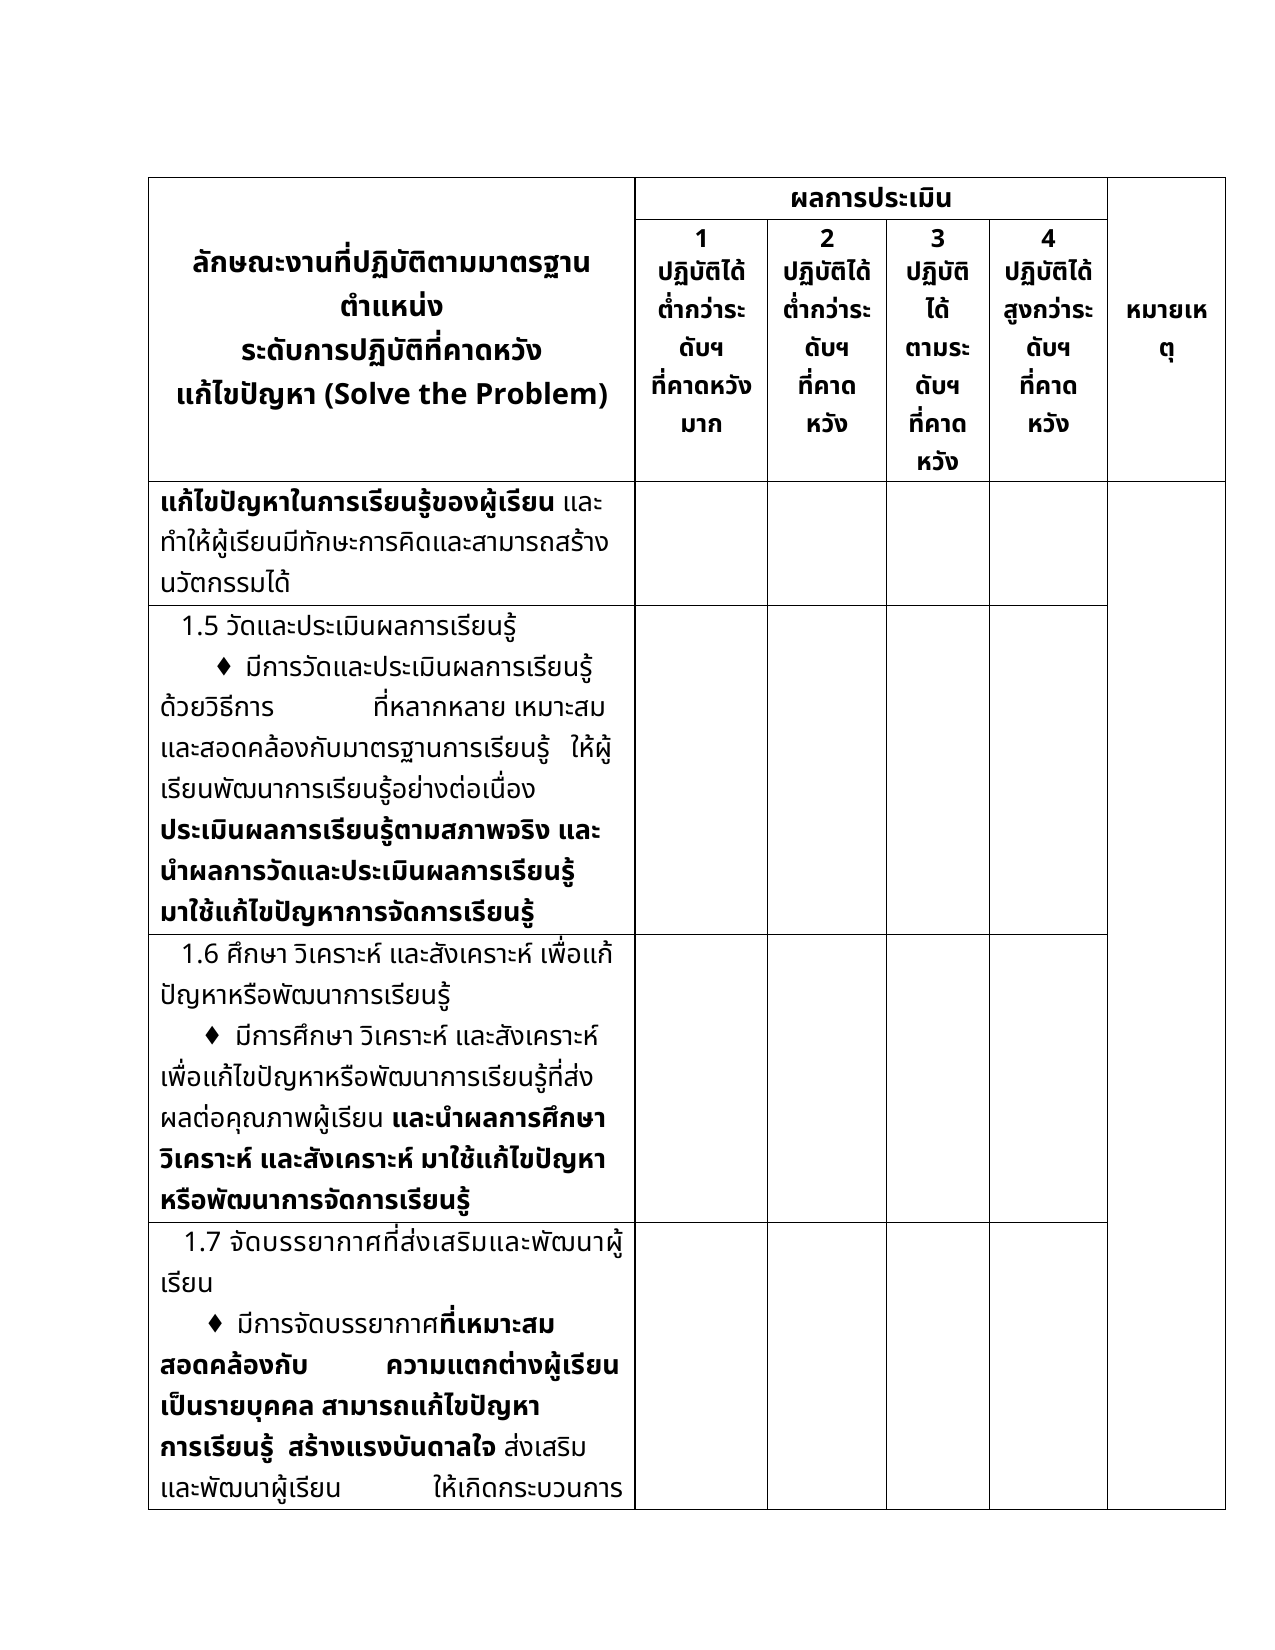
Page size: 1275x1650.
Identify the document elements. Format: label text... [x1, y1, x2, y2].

table_cell [887, 482, 989, 605]
table_cell [768, 482, 886, 605]
table_cell [768, 606, 886, 934]
table_cell [636, 482, 767, 605]
table_cell [990, 606, 1107, 934]
table_cell [768, 1223, 886, 1509]
table_cell [768, 935, 886, 1222]
table_header หมายเหตุ [1108, 178, 1225, 481]
table_cell 1 ปฏิบัติได้ ต่ำกว่าระดับฯ ที่คาดหวังมาก [636, 220, 767, 481]
table_cell [990, 935, 1107, 1222]
table_cell 4 ปฏิบัติได้ สูงกว่าระดับฯ ที่คาดหวัง [990, 220, 1107, 481]
table_cell [636, 935, 767, 1222]
table_cell 3 ปฏิบัติได้ ตามระดับฯ ที่คาดหวัง [887, 220, 989, 481]
table_cell [990, 1223, 1107, 1509]
table_cell [887, 1223, 989, 1509]
table_header ผลการประเมิน [636, 178, 1107, 219]
table_cell 1.6 ศึกษา วิเคราะห์ และสังเคราะห์ เพื่อแก้ปัญหาหรือพัฒนาการเรียนรู้ มีการศึกษา วิเคราะห์ และสังเคราะห์ เพื่อแก้ไขปัญหาหรือพัฒนาการเรียนรู้ที่ส่งผลต่อคุณภาพผู้เรียน และนำผลการศึกษา วิเคราะห์ และสังเคราะห์ มาใช้แก้ไขปัญหาหรือพัฒนาการจัดการเรียนรู้ [149, 935, 634, 1222]
table_cell [887, 935, 989, 1222]
table_cell 1.5 วัดและประเมินผลการเรียนรู้ มีการวัดและประเมินผลการเรียนรู้ด้วยวิธีการ ที่หลากหลาย เหมาะสม และสอดคล้องกับมาตรฐานการเรียนรู้ ให้ผู้เรียนพัฒนาการเรียนรู้อย่างต่อเนื่อง ประเมินผลการเรียนรู้ตามสภาพจริง และนำผลการวัดและประเมินผลการเรียนรู้ มาใช้แก้ไขปัญหาการจัดการเรียนรู้ [149, 606, 634, 934]
table_cell [636, 606, 767, 934]
table_cell [636, 1223, 767, 1509]
table_cell [990, 482, 1107, 605]
table_header ลักษณะงานที่ปฏิบัติตามมาตรฐานตำแหน่ง ระดับการปฏิบัติที่คาดหวัง แก้ไขปัญหา (Solve the Problem) [149, 178, 634, 481]
table_cell 2 ปฏิบัติได้ ต่ำกว่าระดับฯ ที่คาดหวัง [768, 220, 886, 481]
table_cell [887, 606, 989, 934]
